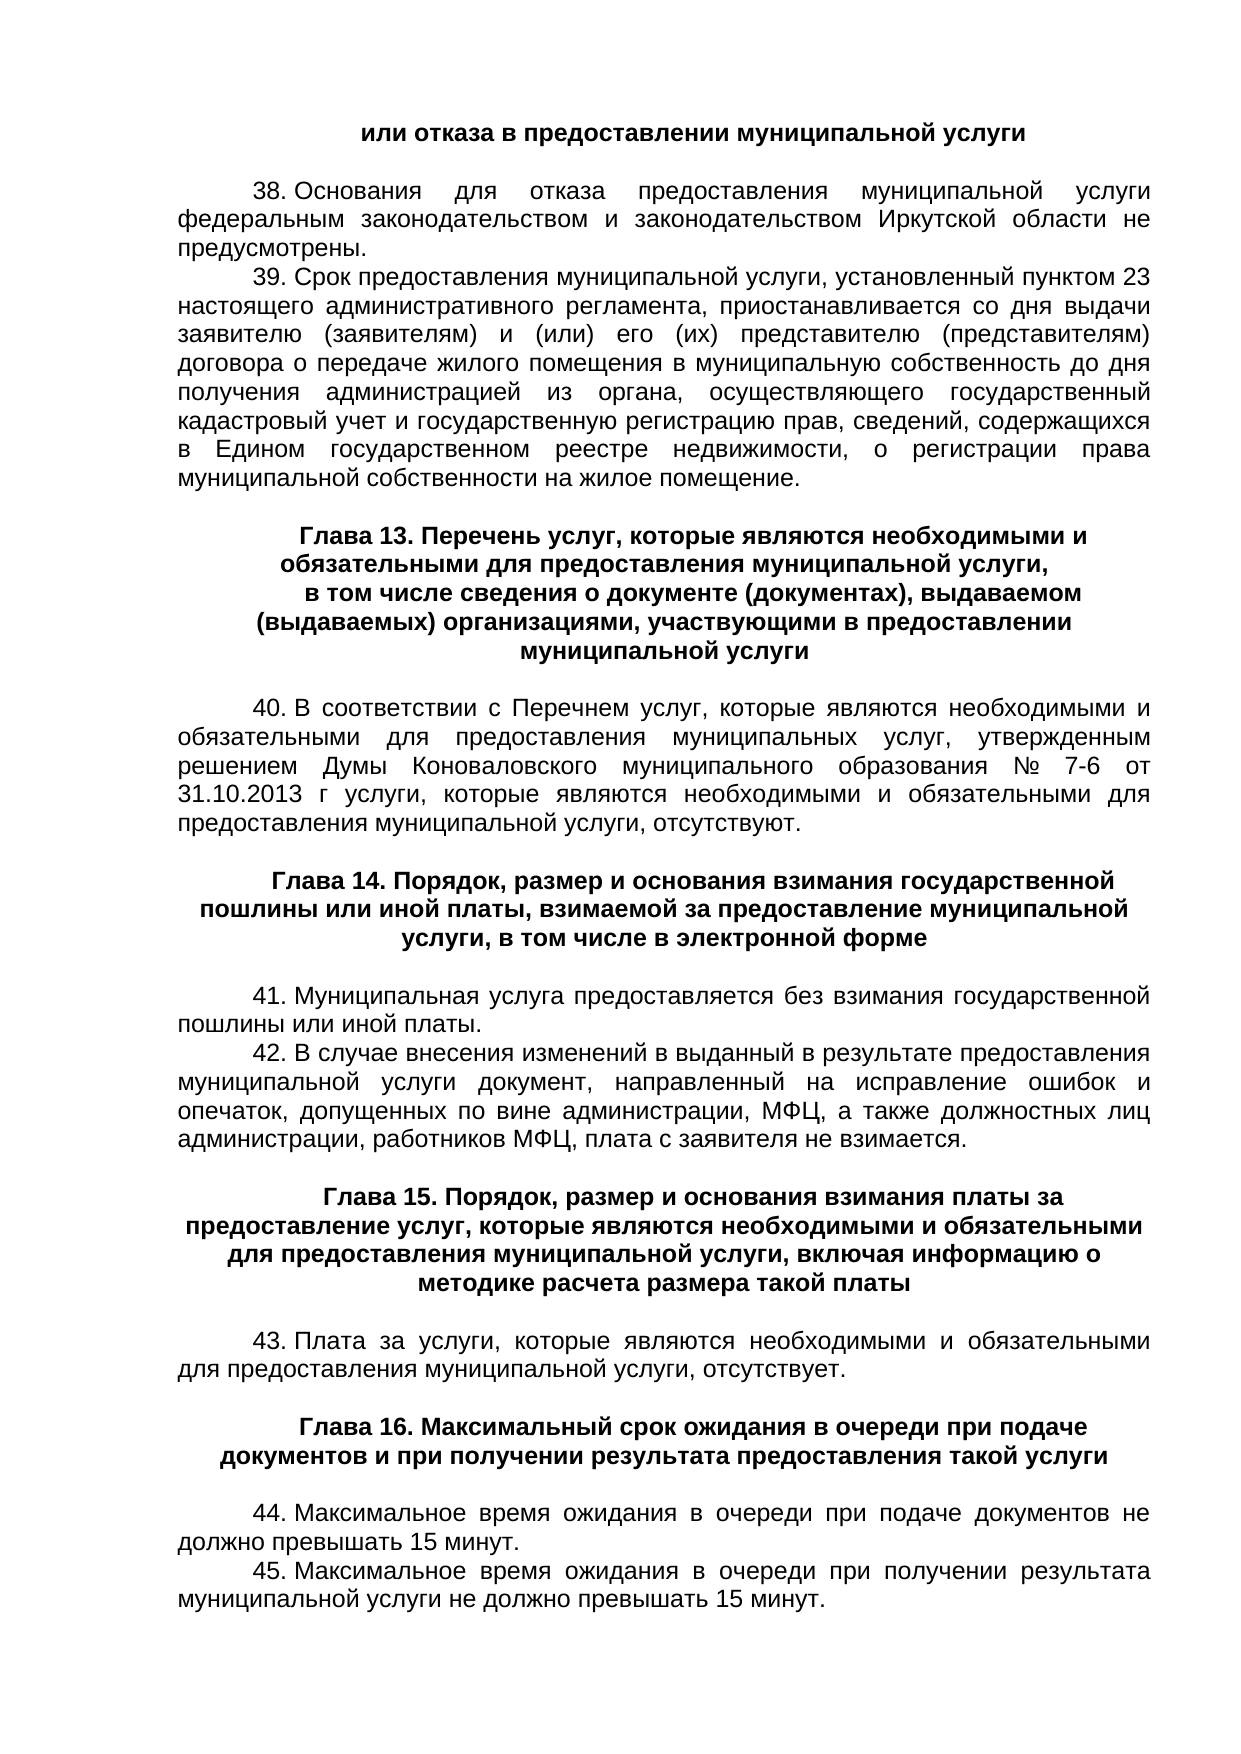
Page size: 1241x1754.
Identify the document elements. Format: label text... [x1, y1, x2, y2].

text 38. Основания для отказа предоставления муниципальной услуги федеральным законодательством и законодательством Иркутской области не предусмотрены. [177, 176, 1152, 262]
text 44. Максимальное время ожидания в очереди при подаче документов не должно превышать 15 минут. [177, 1498, 1152, 1556]
text 40. В соответствии с Перечнем услуг, которые являются необходимыми и обязательными для предоставления муниципальных услуг, утвержденным решением Думы Коноваловского муниципального образования № 7-6 от 31.10.2013 г услуги, которые являются необходимыми и обязательными для предоставления муниципальной услуги, отсутствуют. [177, 693, 1152, 837]
text 41. Муниципальная услуга предоставляется без взимания государственной пошлины или иной платы. [177, 981, 1152, 1038]
text 45. Максимальное время ожидания в очереди при получении результата муниципальной услуги не должно превышать 15 минут. [177, 1556, 1152, 1613]
text Глава 14. Порядок, размер и основания взимания государственной пошлины или иной платы, взимаемой за предоставление муниципальной услуги, в том числе в электронной форме [177, 866, 1152, 952]
text 43. Плата за услуги, которые являются необходимыми и обязательными для предоставления муниципальной услуги, отсутствует. [177, 1326, 1152, 1383]
text или отказа в предоставлении муниципальной услуги [177, 118, 1152, 147]
text 42. В случае внесения изменений в выданный в результате предоставления муниципальной услуги документ, направленный на исправление ошибок и опечаток, допущенных по вине администрации, МФЦ, а также должностных лиц администрации, работников МФЦ, плата с заявителя не взимается. [177, 1038, 1152, 1153]
text в том числе сведения о документе (документах), выдаваемом (выдаваемых) организациями, участвующими в предоставлении муниципальной услуги [177, 578, 1152, 664]
text Глава 16. Максимальный срок ожидания в очереди при подаче документов и при получении результата предоставления такой услуги [177, 1412, 1152, 1469]
text Глава 13. Перечень услуг, которые являются необходимыми и обязательными для предоставления муниципальной услуги, [177, 521, 1152, 578]
text 39. Срок предоставления муниципальной услуги, установленный пунктом 23 настоящего административного регламента, приостанавливается со дня выдачи заявителю (заявителям) и (или) его (их) представителю (представителям) договора о передаче жилого помещения в муниципальную собственность до дня получения администрацией из органа, осуществляющего государственный кадастровый учет и государственную регистрацию прав, сведений, содержащихся в Едином государственном реестре недвижимости, о регистрации права муниципальной собственности на жилое помещение. [177, 262, 1152, 492]
text Глава 15. Порядок, размер и основания взимания платы за предоставление услуг, которые являются необходимыми и обязательными для предоставления муниципальной услуги, включая информацию о методике расчета размера такой платы [177, 1182, 1152, 1297]
